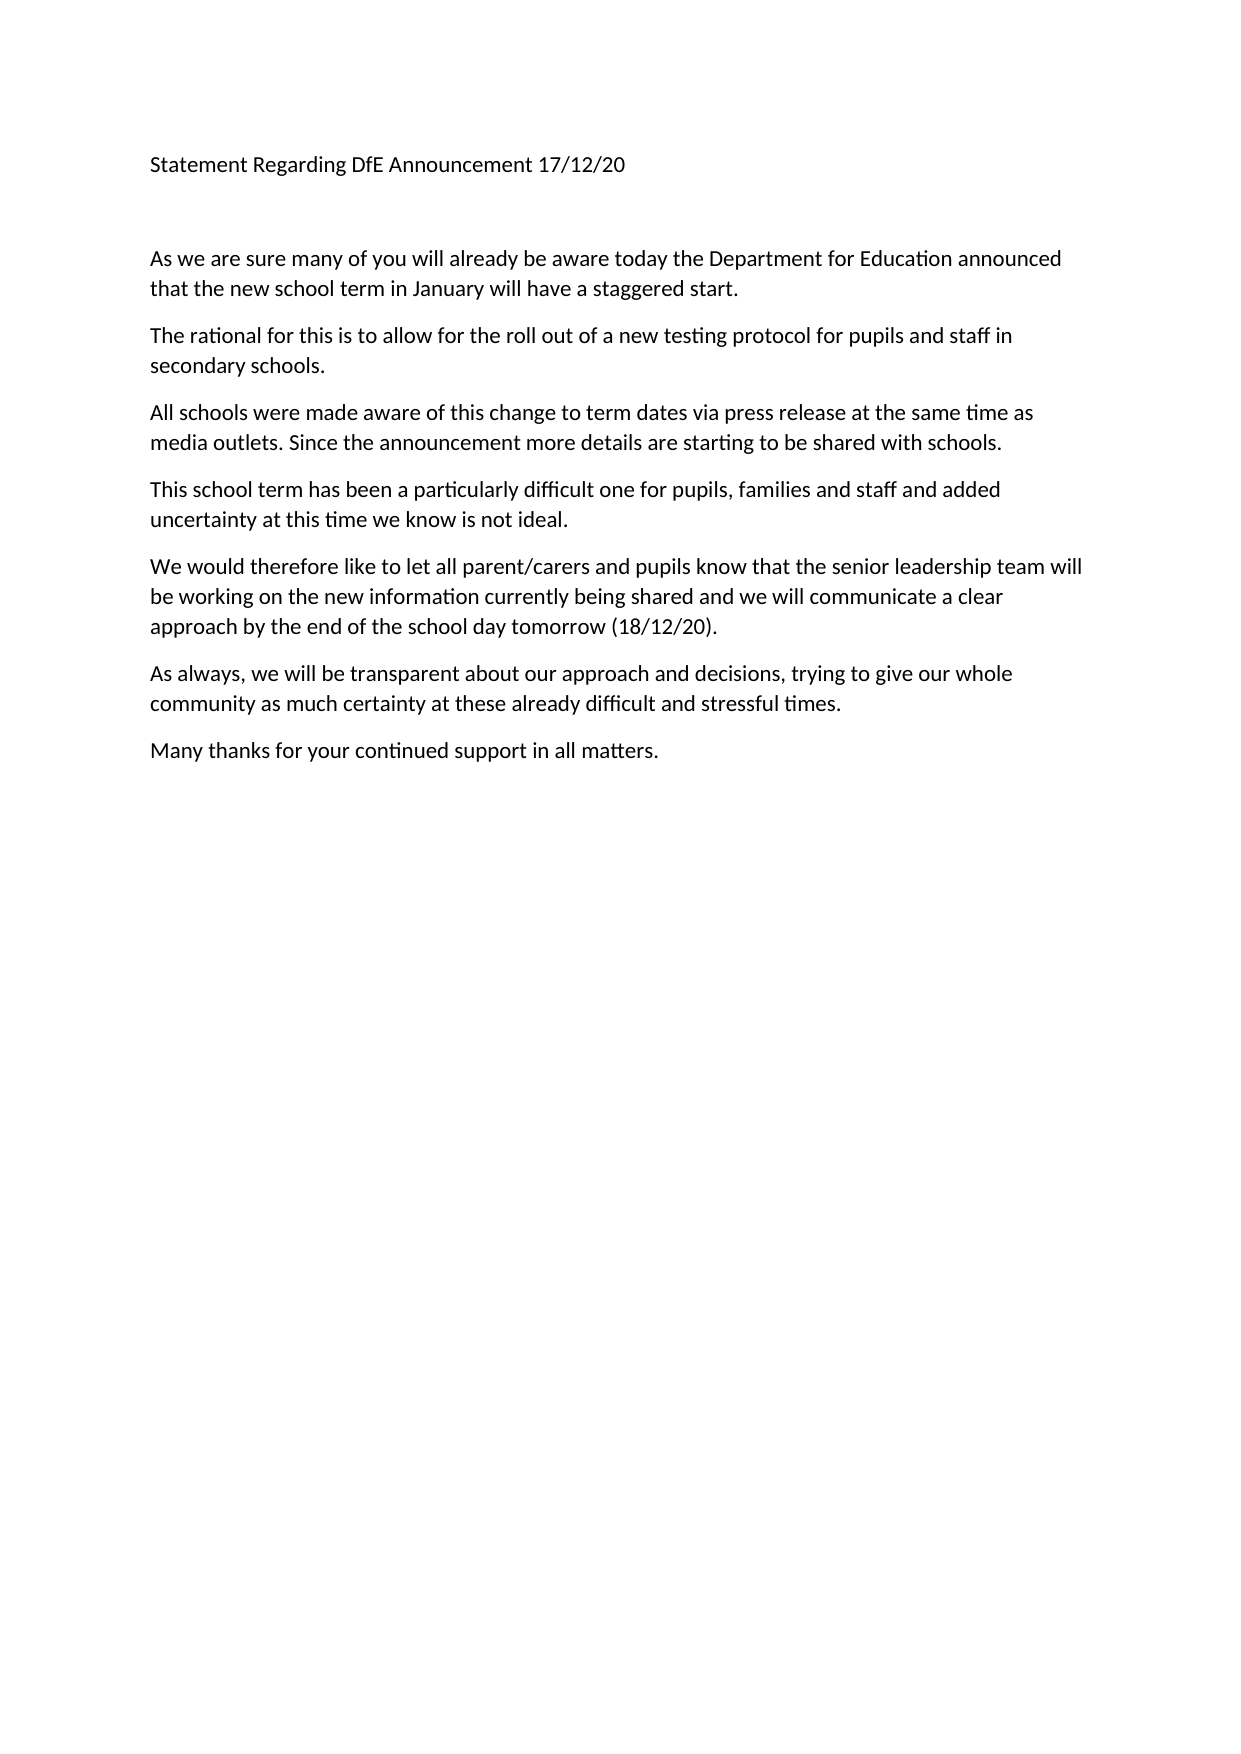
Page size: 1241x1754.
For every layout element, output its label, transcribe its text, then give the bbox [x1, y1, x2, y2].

text Statement Regarding DfE Announcement 17/12/20 [150, 150, 1090, 178]
text This school term has been a particularly difficult one for pupils, families and staff and added uncertainty at this time we know is not ideal. [150, 475, 1090, 533]
text We would therefore like to let all parent/carers and pupils know that the senior leadership team will be working on the new information currently being shared and we will communicate a clear approach by the end of the school day tomorrow (18/12/20). [150, 552, 1090, 641]
text All schools were made aware of this change to term dates via press release at the same time as media outlets. Since the announcement more details are starting to be shared with schools. [150, 398, 1090, 456]
text As we are sure many of you will already be aware today the Department for Education announced that the new school term in January will have a staggered start. [150, 244, 1090, 302]
text As always, we will be transparent about our approach and decisions, trying to give our whole community as much certainty at these already difficult and stressful times. [150, 659, 1090, 718]
text The rational for this is to allow for the roll out of a new testing protocol for pupils and staff in secondary schools. [150, 321, 1090, 379]
text Many thanks for your continued support in all matters. [150, 736, 1090, 764]
